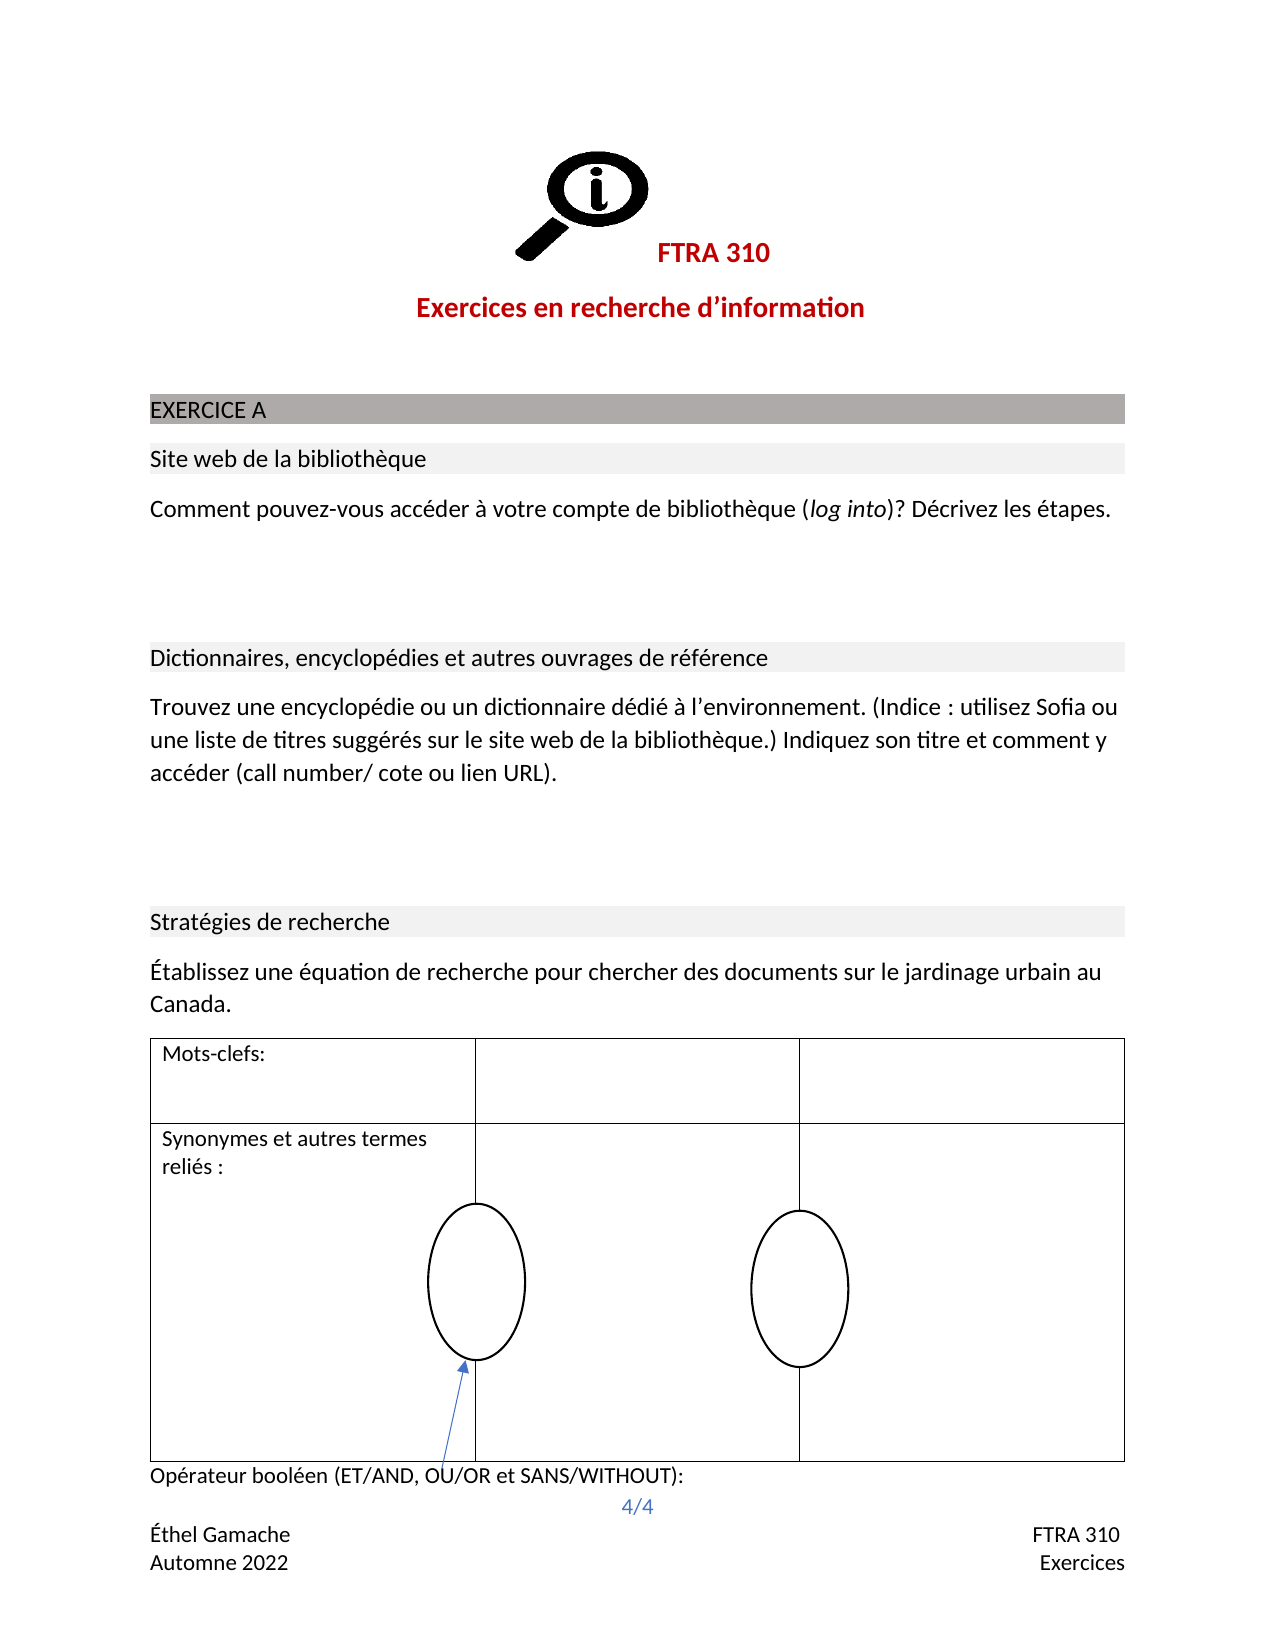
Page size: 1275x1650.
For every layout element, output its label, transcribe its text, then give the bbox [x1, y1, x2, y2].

picture [505, 150, 658, 263]
table_cell [476, 1124, 799, 1461]
table_cell [800, 1124, 1124, 1461]
text Exercices en recherche d’information [150, 289, 1125, 325]
text EXERCICE A [150, 394, 1125, 424]
text FTRA 310 [150, 150, 1125, 270]
table_header Mots-clefs: [151, 1039, 475, 1123]
text Trouvez une encyclopédie ou un dictionnaire dédié à l’environnement. (Indice : utilisez Sofia ou une liste de titres suggérés sur le site web de la bibliothèque.) Indiquez son titre et comment y accéder (call number/ cote ou lien URL). [150, 691, 1125, 788]
text Établissez une équation de recherche pour chercher des documents sur le jardinage urbain au Canada. [150, 956, 1125, 1019]
table_header [800, 1039, 1124, 1123]
text Dictionnaires, encyclopédies et autres ouvrages de référence [150, 642, 1125, 672]
table_cell Synonymes et autres termes reliés : [151, 1124, 475, 1461]
table_header [476, 1039, 799, 1123]
text Comment pouvez-vous accéder à votre compte de bibliothèque (log into)? Décrivez les étapes. [150, 493, 1125, 524]
text Site web de la bibliothèque [150, 443, 1125, 474]
text Opérateur booléen (ET/AND, OU/OR et SANS/WITHOUT): [150, 1462, 1125, 1489]
text Stratégies de recherche [150, 906, 1125, 937]
